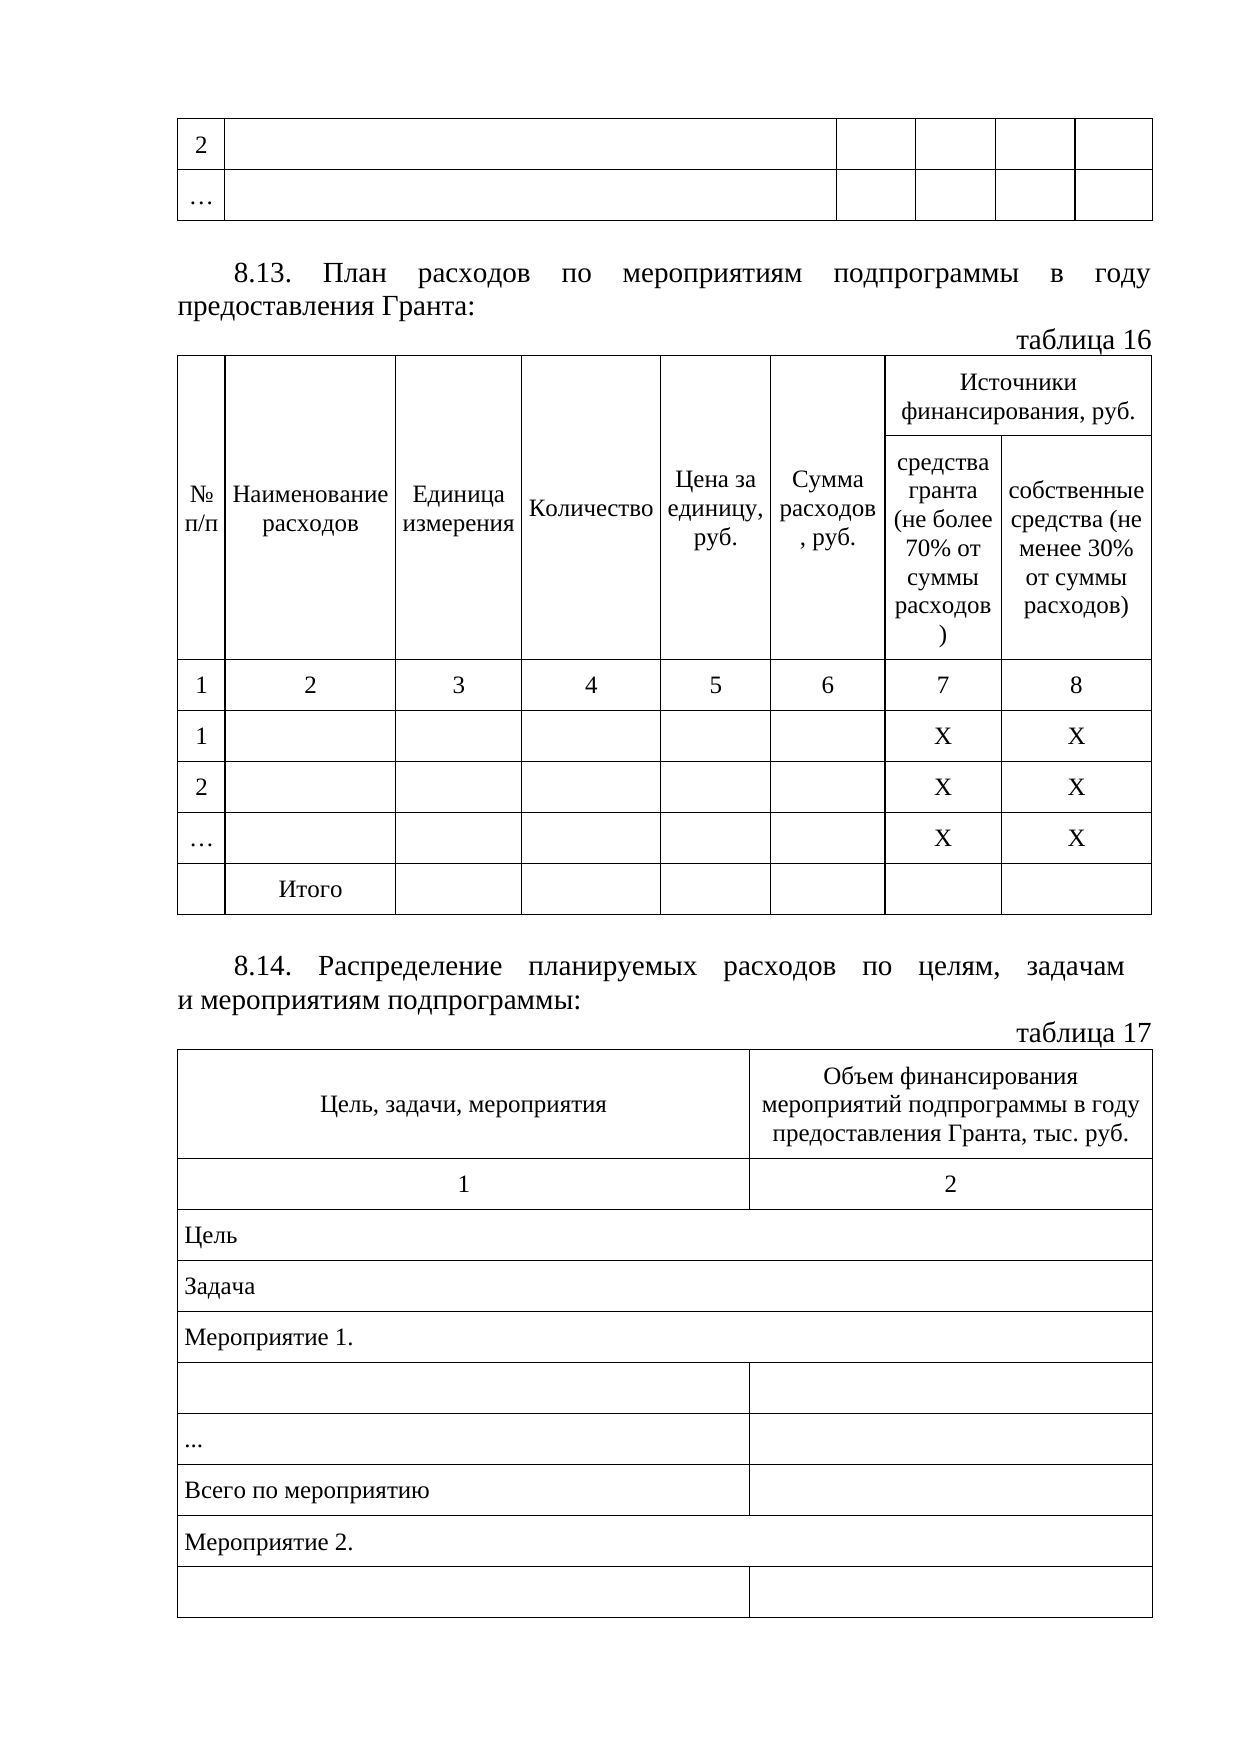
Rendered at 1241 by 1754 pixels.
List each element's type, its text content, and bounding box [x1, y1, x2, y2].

table_cell [750, 1567, 1152, 1617]
table_header Количество [522, 356, 660, 659]
table_header Наименование расходов [226, 356, 395, 659]
table_cell Всего по мероприятию [178, 1465, 749, 1515]
table_cell 4 [522, 660, 660, 710]
table_cell [225, 119, 836, 169]
table_cell 7 [886, 660, 1001, 710]
table_cell [661, 813, 770, 863]
table_cell 2 [178, 762, 224, 812]
table_cell [996, 119, 1074, 169]
table_cell [396, 711, 521, 761]
table_cell [837, 170, 915, 220]
table_cell [661, 762, 770, 812]
table_cell Мероприятие 1. [178, 1312, 1152, 1362]
table_cell [771, 711, 884, 761]
table_cell X [1002, 711, 1151, 761]
text таблица 16 [177, 322, 1152, 355]
table_cell Х [886, 813, 1001, 863]
table_cell собственные средства (не менее 30% от суммы расходов) [1002, 436, 1151, 659]
table_cell [226, 711, 395, 761]
table_cell [916, 119, 995, 169]
table_cell Х [1002, 762, 1151, 812]
table_cell 2 [750, 1159, 1152, 1209]
table_cell [226, 813, 395, 863]
table_cell [178, 1567, 749, 1617]
table_cell [1002, 864, 1151, 914]
table_cell [771, 813, 884, 863]
table_cell … [178, 170, 224, 220]
table_cell [750, 1363, 1152, 1413]
table_cell 8 [1002, 660, 1151, 710]
table_header Цель, задачи, мероприятия [178, 1050, 749, 1158]
table_cell Цель [178, 1210, 1152, 1260]
table_header № п/п [178, 356, 224, 659]
table_cell 2 [226, 660, 395, 710]
table_header Сумма расходов, руб. [771, 356, 884, 659]
table_cell 1 [178, 711, 224, 761]
table_cell Мероприятие 2. [178, 1516, 1152, 1566]
table_cell [522, 711, 660, 761]
table_cell [837, 119, 915, 169]
table_cell 3 [396, 660, 521, 710]
table_cell 2 [178, 119, 224, 169]
table_cell X [886, 711, 1001, 761]
table_cell ... [178, 1414, 749, 1464]
table_cell 1 [178, 1159, 749, 1209]
table_cell [1076, 170, 1152, 220]
table_cell средства гранта (не более 70% от суммы расходов) [886, 436, 1001, 659]
text 8.13. План расходов по мероприятиям подпрограммы в году предоставления Гранта: [177, 255, 1152, 322]
table_cell 1 [178, 660, 224, 710]
table_cell [396, 864, 521, 914]
table_cell [396, 762, 521, 812]
table_cell [178, 1363, 749, 1413]
table_cell [522, 864, 660, 914]
text таблица 17 [177, 1016, 1152, 1049]
table_cell [225, 170, 836, 220]
text 8.14. Распределение планируемых расходов по целям, задачам и мероприятиям подпрограммы: [177, 948, 1152, 1016]
table_cell [661, 711, 770, 761]
table_cell … [178, 813, 224, 863]
table_header Объем финансирования мероприятий подпрограммы в году предоставления Гранта, тыс. руб. [750, 1050, 1152, 1158]
table_cell [178, 864, 224, 914]
table_cell 6 [771, 660, 884, 710]
table_header Цена за единицу, руб. [661, 356, 770, 659]
table_cell [771, 762, 884, 812]
table_cell [396, 813, 521, 863]
table_cell [750, 1465, 1152, 1515]
table_cell [522, 813, 660, 863]
table_cell [750, 1414, 1152, 1464]
table_cell [661, 864, 770, 914]
table_cell Х [1002, 813, 1151, 863]
table_header Единица измерения [396, 356, 521, 659]
table_cell Х [886, 762, 1001, 812]
table_cell Задача [178, 1261, 1152, 1311]
table_cell [522, 762, 660, 812]
table_cell [996, 170, 1074, 220]
table_cell [771, 864, 884, 914]
table_cell [886, 864, 1001, 914]
table_cell [226, 762, 395, 812]
table_cell [1076, 119, 1152, 169]
table_cell Итого [226, 864, 395, 914]
table_header Источники финансирования, руб. [886, 356, 1151, 435]
table_cell [916, 170, 995, 220]
table_cell 5 [661, 660, 770, 710]
